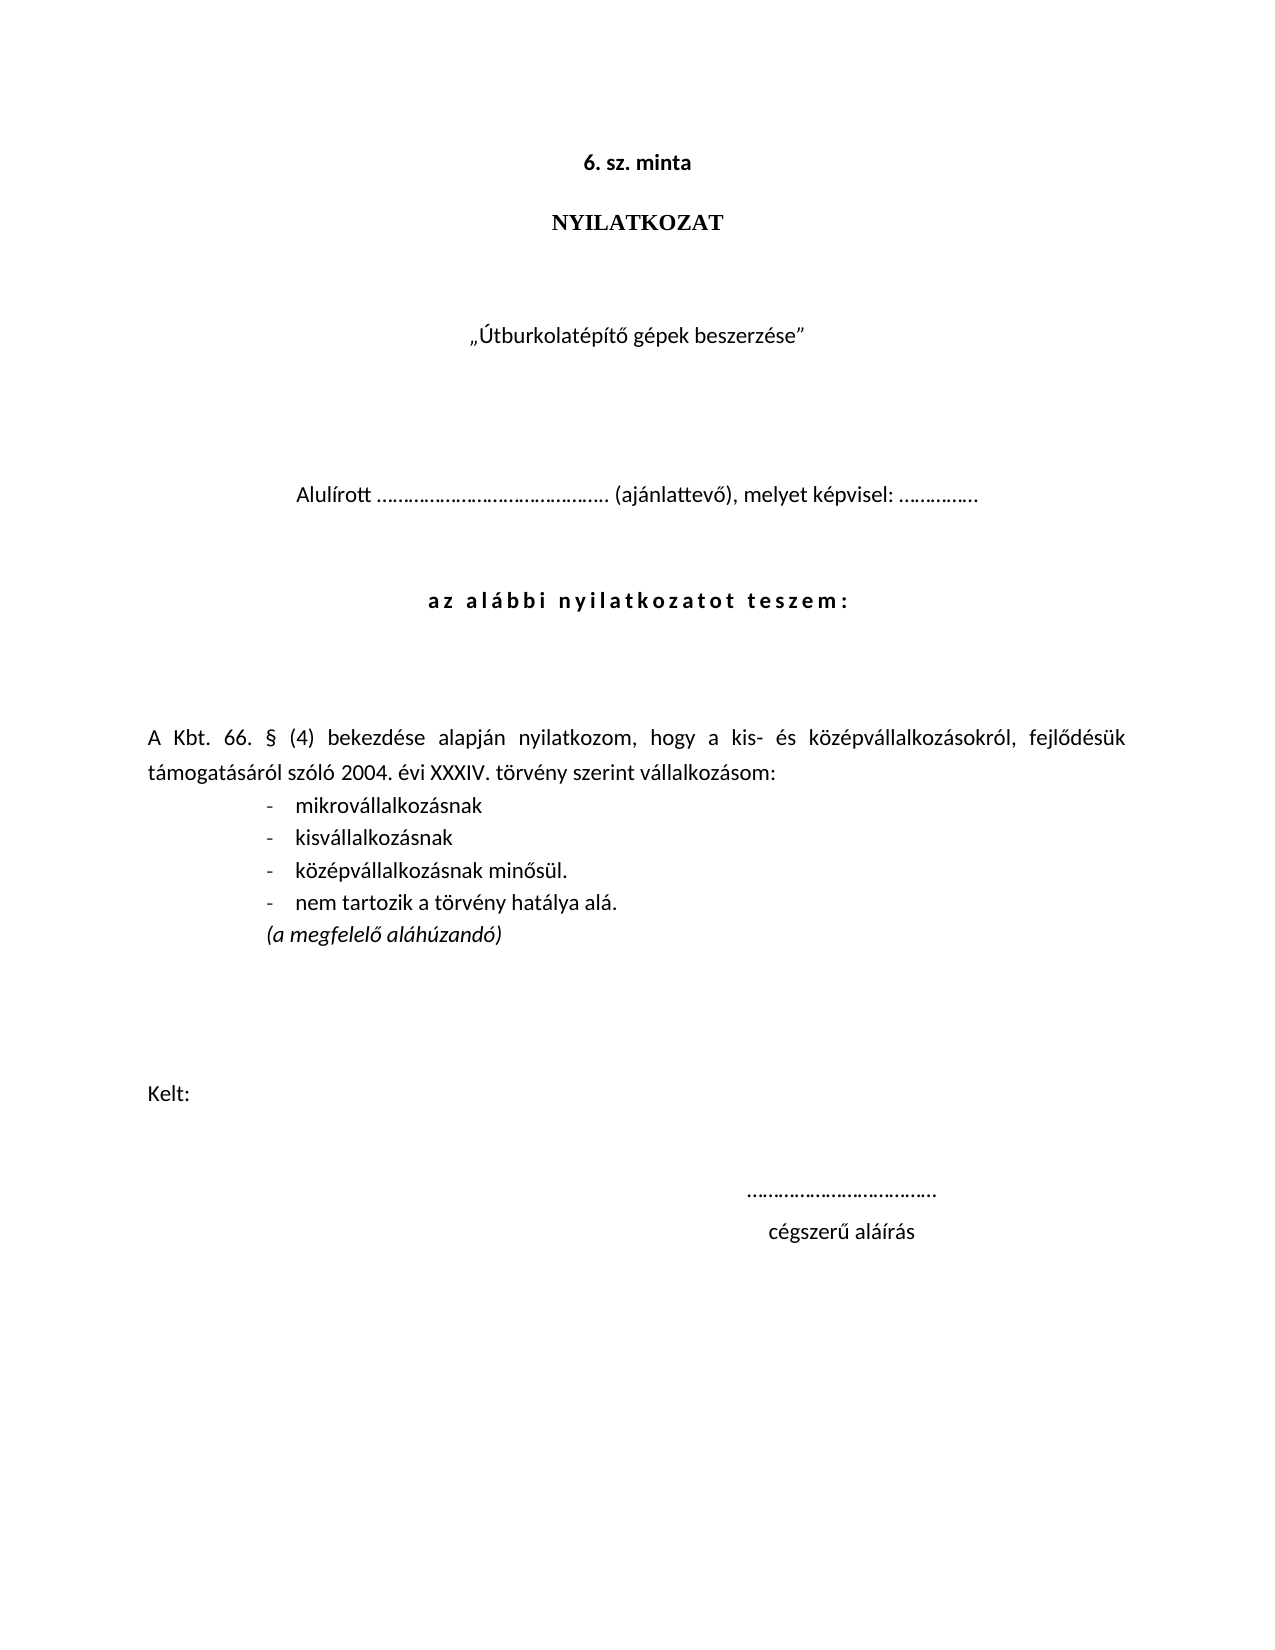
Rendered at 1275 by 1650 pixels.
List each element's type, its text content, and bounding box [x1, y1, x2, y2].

list mikrovállalkozásnak [207, 791, 1127, 819]
list kisvállalkozásnak [207, 823, 1127, 852]
text A Kbt. 66. § (4) bekezdése alapján nyilatkozom, hogy a kis- és középvállalkozásokról, fejlődésük támogatásáról szóló 2004. évi XXXIV. törvény szerint vállalkozásom: [148, 723, 1127, 787]
text (a megfelelő aláhúzandó) [251, 920, 1127, 948]
text Kelt: [148, 1079, 1127, 1107]
text 6. sz. minta [148, 148, 1127, 176]
table_cell cégszerű aláírás [591, 1210, 1093, 1251]
list középvállalkozásnak minősül. [207, 856, 1127, 884]
list nem tartozik a törvény hatálya alá. [207, 888, 1127, 916]
text Alulírott …………………………………….. (ajánlattevő), melyet képvisel: …………… [148, 480, 1127, 508]
text az alábbi nyilatkozatot teszem: [148, 586, 1127, 614]
table_header ……………………………… [591, 1168, 1093, 1209]
text „Útburkolatépítő gépek beszerzése” [148, 321, 1127, 349]
text NYILATKOZAT [148, 209, 1127, 235]
